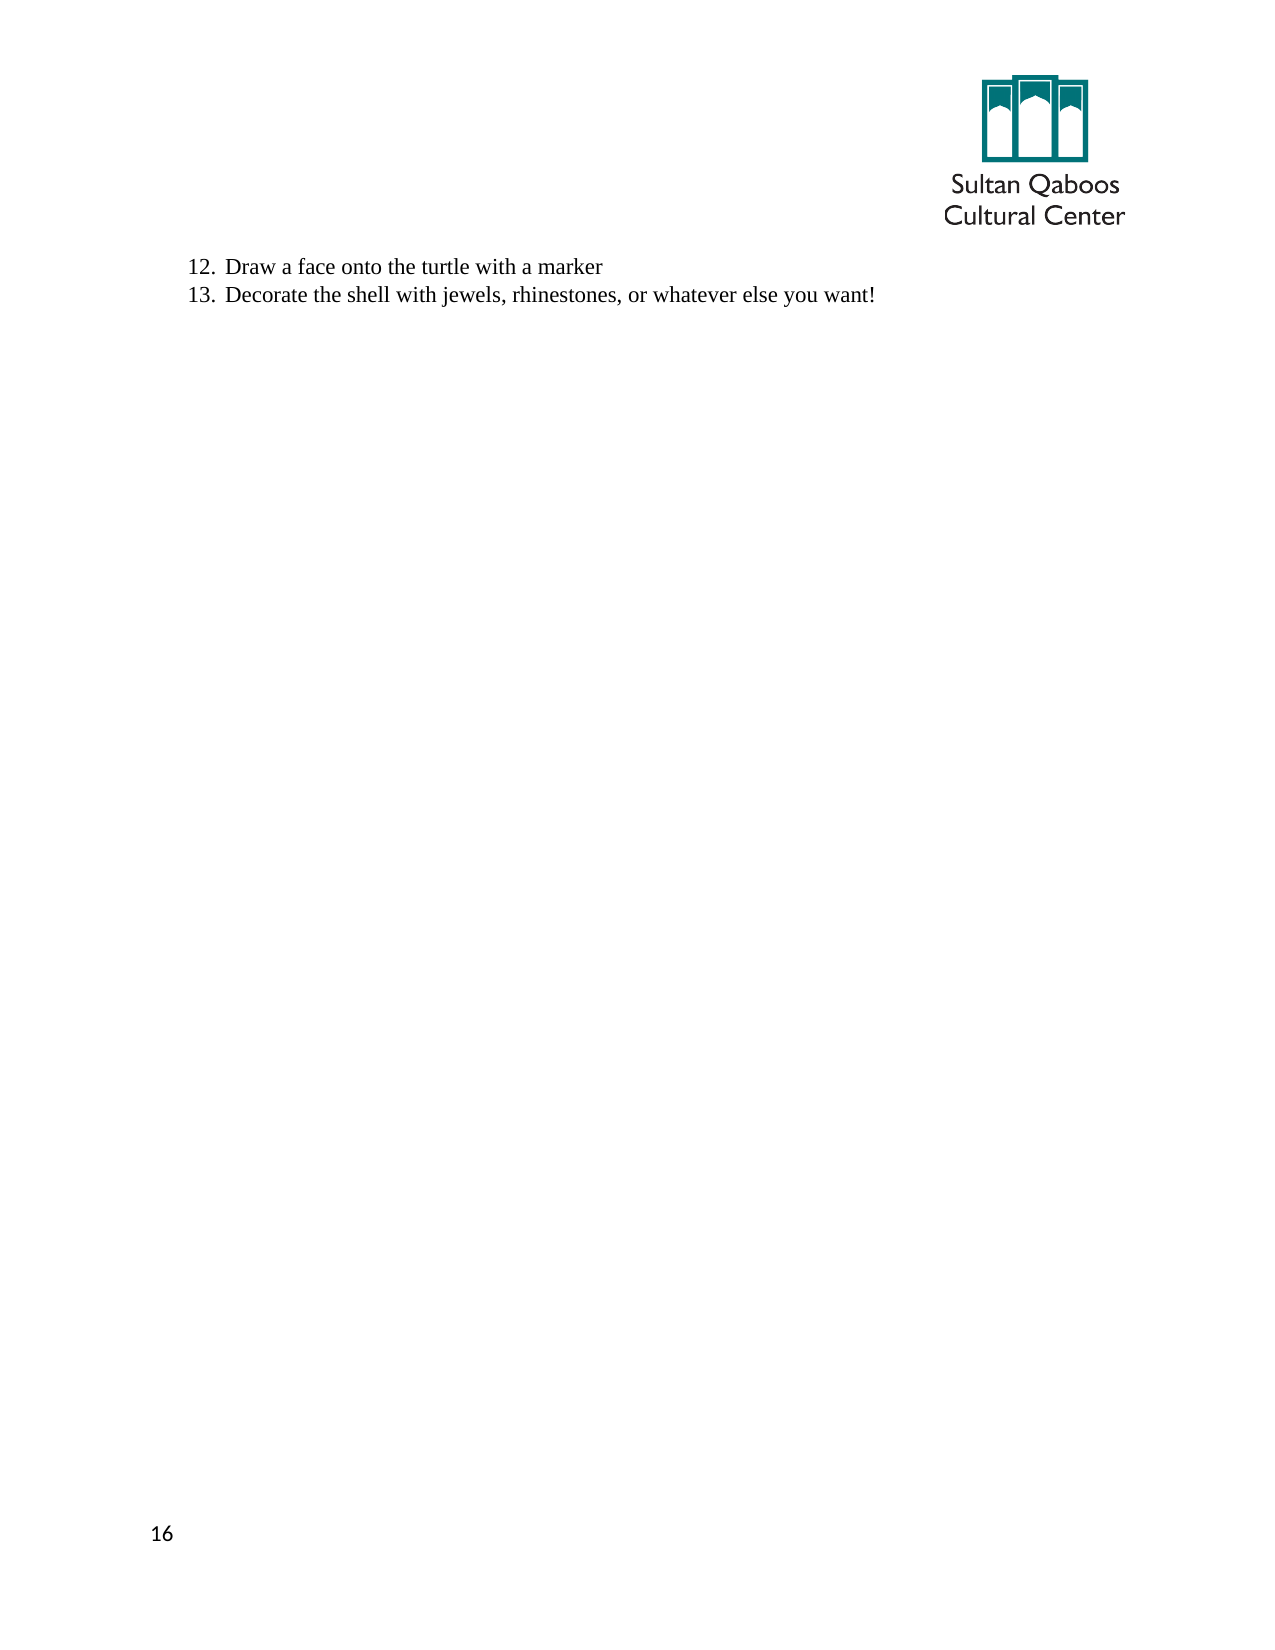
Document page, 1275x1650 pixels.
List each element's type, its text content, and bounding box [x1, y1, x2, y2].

list Decorate the shell with jewels, rhinestones, or whatever else you want! [187, 281, 1125, 308]
list Draw a face onto the turtle with a marker [187, 253, 1125, 279]
picture [945, 75, 1125, 225]
